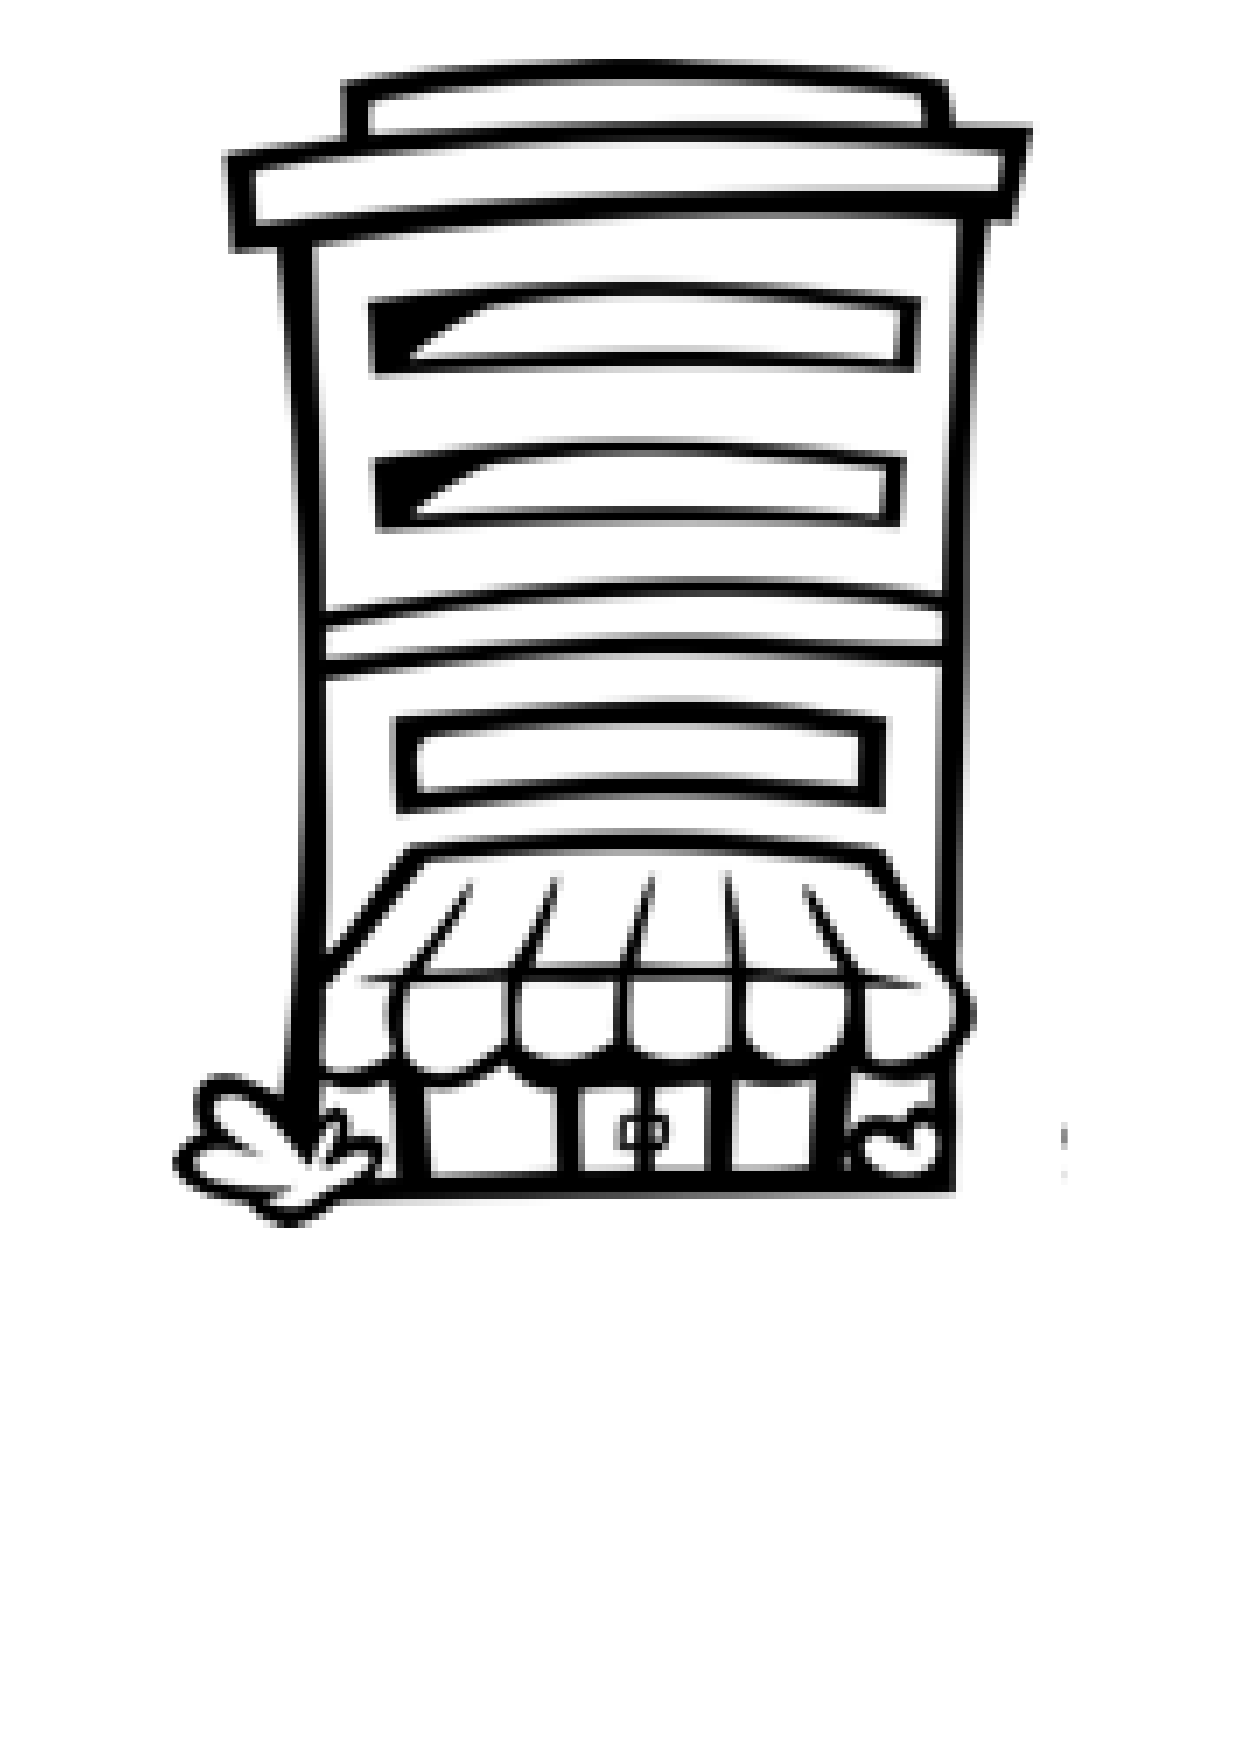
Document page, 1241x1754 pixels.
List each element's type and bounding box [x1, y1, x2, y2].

picture [172, 59, 1068, 1228]
